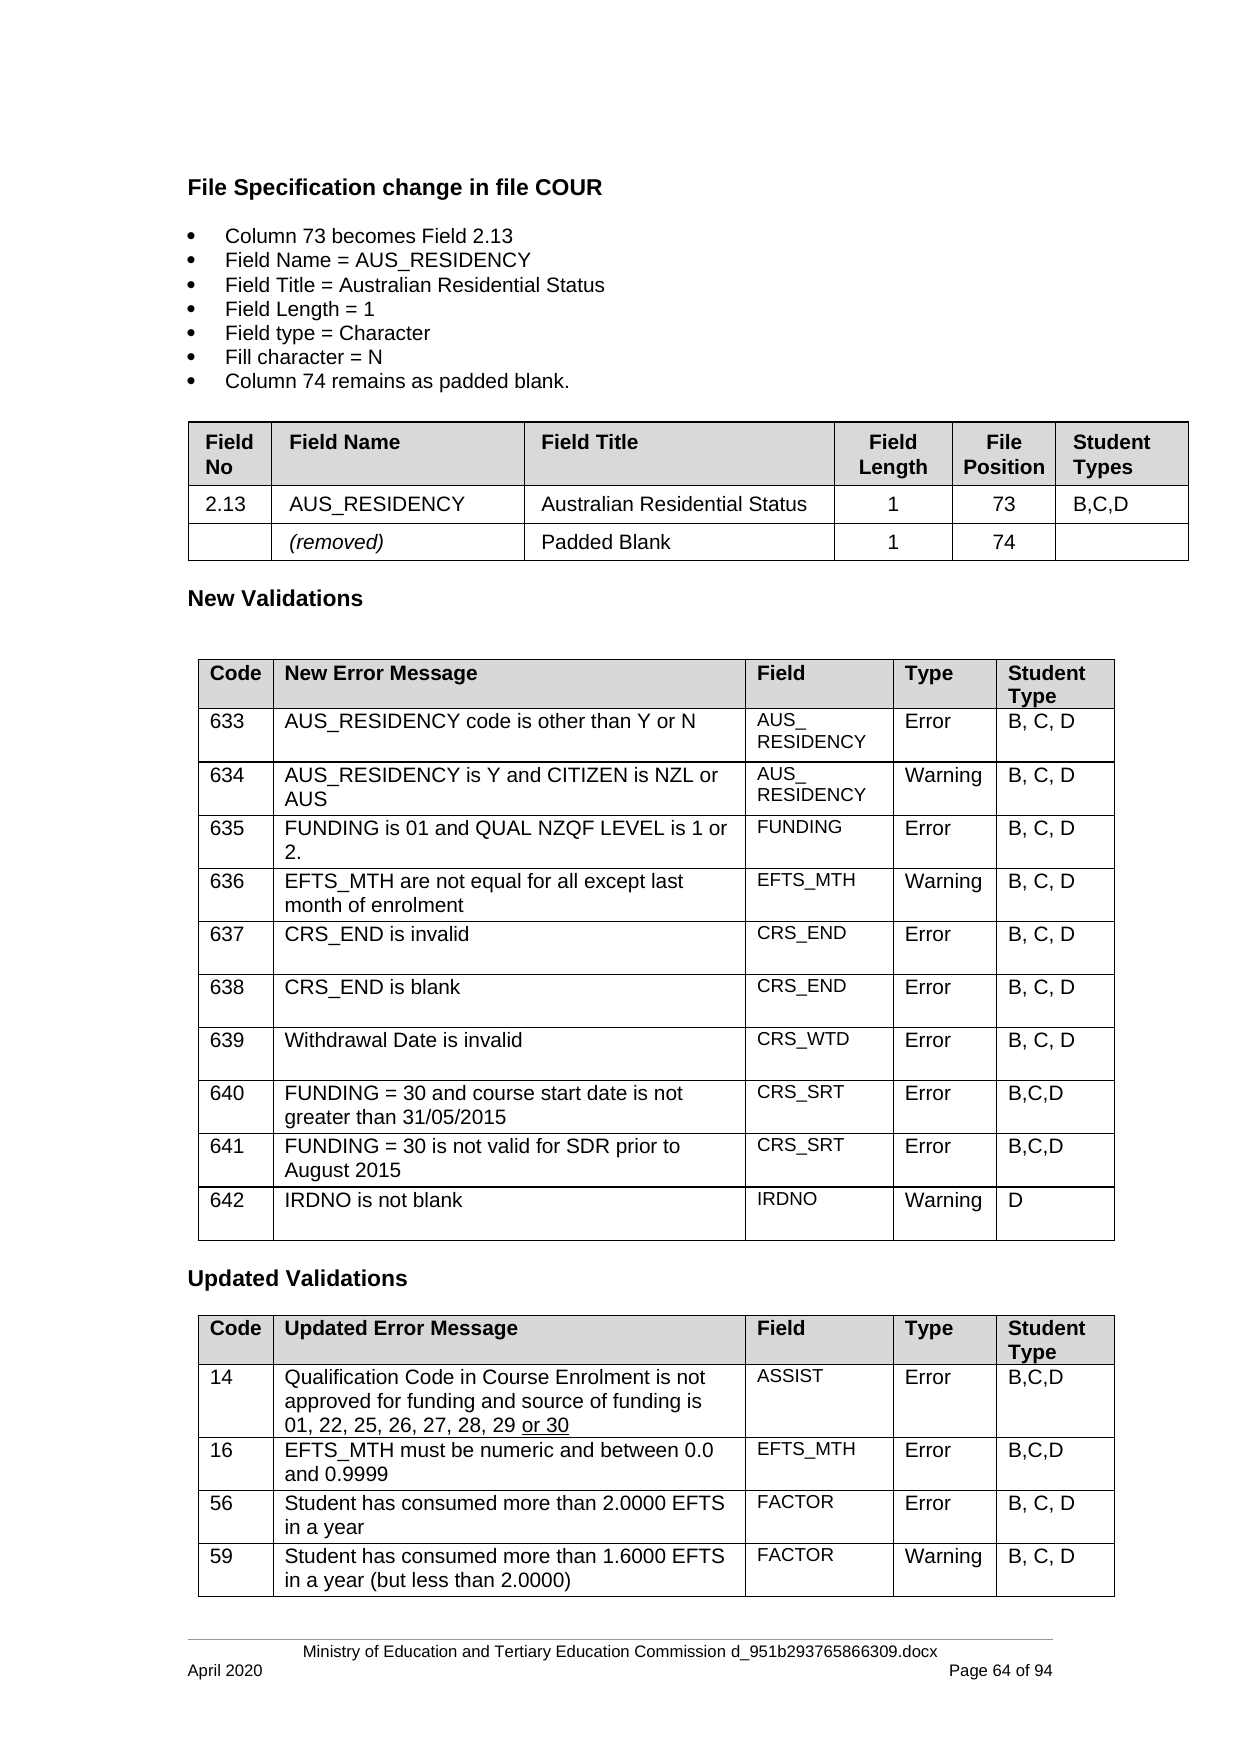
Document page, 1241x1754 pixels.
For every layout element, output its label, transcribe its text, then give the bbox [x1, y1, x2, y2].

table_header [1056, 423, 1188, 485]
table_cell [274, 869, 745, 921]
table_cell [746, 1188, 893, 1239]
text File Specification change in file COUR [187, 174, 1053, 200]
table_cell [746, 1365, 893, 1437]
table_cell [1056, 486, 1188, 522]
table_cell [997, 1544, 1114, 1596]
list Field type = Character [187, 321, 1053, 344]
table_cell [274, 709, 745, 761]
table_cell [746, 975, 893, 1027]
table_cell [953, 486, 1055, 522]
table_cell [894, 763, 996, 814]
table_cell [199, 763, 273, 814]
list Column 74 remains as padded blank. [187, 369, 1053, 393]
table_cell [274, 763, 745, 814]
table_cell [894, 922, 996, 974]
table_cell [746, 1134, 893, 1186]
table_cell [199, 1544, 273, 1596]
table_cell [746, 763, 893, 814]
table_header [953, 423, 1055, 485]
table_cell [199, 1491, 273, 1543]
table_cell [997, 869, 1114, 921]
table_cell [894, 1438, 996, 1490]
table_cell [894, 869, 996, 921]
list Fill character = N [187, 344, 1053, 369]
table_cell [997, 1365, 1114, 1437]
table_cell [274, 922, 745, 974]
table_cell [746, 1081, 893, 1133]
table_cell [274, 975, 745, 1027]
list Field Title = Australian Residential Status [187, 272, 1053, 296]
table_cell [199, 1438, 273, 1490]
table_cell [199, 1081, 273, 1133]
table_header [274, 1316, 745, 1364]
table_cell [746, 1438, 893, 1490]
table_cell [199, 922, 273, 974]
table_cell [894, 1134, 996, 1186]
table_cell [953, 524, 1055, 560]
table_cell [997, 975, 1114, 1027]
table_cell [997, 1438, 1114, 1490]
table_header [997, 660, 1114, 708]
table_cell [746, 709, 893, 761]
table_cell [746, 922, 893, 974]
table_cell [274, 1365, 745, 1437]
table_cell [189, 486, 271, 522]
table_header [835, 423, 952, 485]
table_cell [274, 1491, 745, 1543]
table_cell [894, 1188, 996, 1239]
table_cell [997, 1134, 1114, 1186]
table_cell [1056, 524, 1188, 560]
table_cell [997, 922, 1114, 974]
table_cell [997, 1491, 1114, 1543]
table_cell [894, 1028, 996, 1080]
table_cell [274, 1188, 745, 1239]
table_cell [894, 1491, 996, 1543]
list Field Name = AUS_RESIDENCY [187, 248, 1053, 272]
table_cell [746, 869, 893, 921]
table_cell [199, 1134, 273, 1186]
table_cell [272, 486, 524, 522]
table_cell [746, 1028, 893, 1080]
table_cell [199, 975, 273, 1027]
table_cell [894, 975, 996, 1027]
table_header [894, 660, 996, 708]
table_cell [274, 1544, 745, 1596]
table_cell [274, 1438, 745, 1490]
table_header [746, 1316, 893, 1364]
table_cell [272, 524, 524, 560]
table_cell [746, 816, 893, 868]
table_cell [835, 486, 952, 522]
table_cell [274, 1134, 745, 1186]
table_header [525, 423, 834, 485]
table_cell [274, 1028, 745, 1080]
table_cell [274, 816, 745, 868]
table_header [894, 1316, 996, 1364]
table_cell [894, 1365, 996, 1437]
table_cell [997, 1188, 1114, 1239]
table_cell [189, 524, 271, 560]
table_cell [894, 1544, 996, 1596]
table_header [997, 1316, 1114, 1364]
text Updated Validations [187, 1264, 1053, 1291]
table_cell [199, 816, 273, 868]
list Column 73 becomes Field 2.13 [187, 224, 1053, 248]
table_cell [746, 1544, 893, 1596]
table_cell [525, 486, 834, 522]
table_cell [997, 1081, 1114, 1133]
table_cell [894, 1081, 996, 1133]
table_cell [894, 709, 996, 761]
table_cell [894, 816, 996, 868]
text New Validations [187, 585, 1053, 611]
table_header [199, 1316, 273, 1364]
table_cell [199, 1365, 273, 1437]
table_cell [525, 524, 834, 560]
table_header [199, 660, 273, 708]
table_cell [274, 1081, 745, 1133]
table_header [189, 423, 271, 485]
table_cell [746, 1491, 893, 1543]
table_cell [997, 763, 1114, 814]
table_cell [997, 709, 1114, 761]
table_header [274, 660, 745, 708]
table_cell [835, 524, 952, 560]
list Field Length = 1 [187, 296, 1053, 321]
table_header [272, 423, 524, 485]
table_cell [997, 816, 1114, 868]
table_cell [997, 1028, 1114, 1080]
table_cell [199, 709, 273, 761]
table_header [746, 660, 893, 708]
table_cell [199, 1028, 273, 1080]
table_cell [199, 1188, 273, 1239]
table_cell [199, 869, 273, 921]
